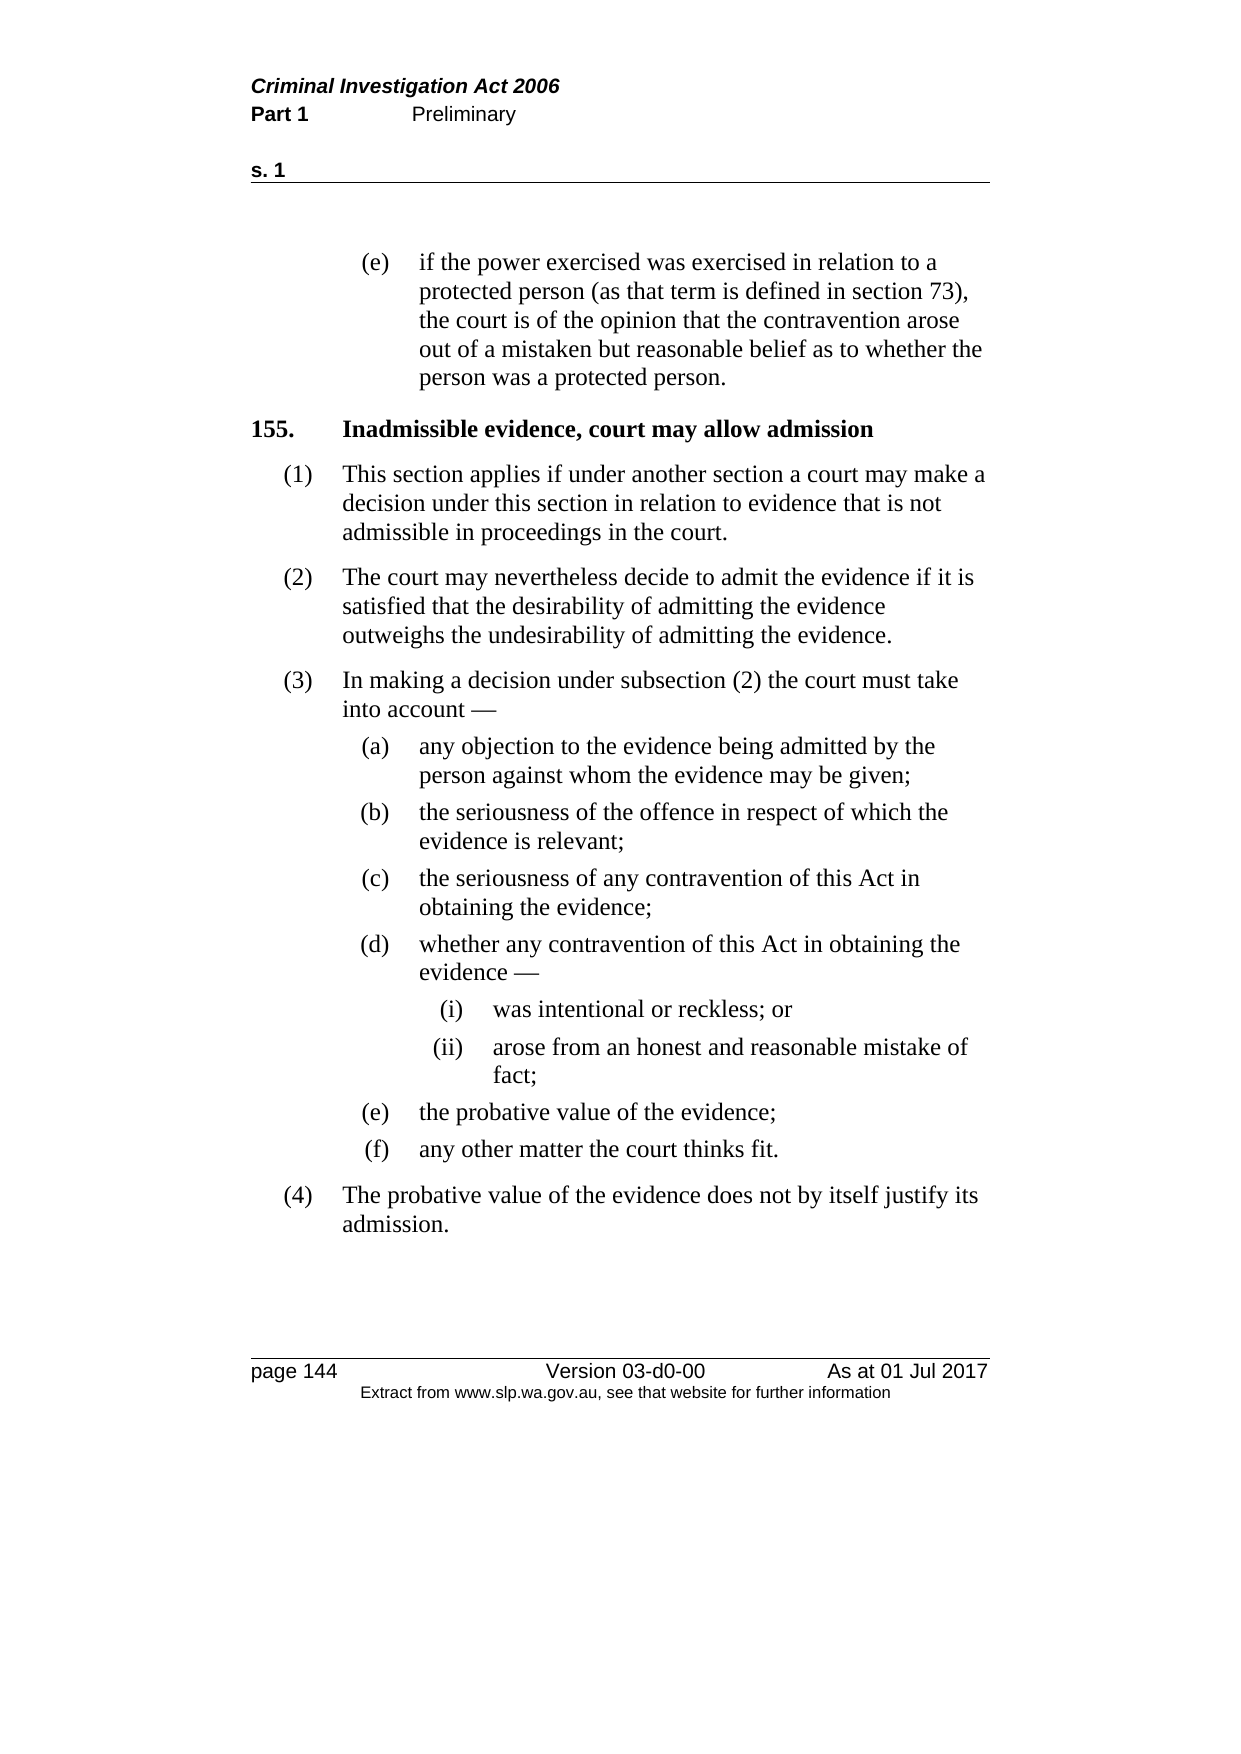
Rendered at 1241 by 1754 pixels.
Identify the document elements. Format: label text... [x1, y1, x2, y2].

text (a) any objection to the evidence being admitted by the person against whom the evidence may be given; [251, 731, 990, 789]
text (1) This section applies if under another section a court may make a decision under this section in relation to evidence that is not admissible in proceedings in the court. [251, 459, 990, 546]
text (2) The court may nevertheless decide to admit the evidence if it is satisfied that the desirability of admitting the evidence outweighs the undesirability of admitting the evidence. [251, 562, 990, 649]
text (c) the seriousness of any contravention of this Act in obtaining the evidence; [251, 863, 990, 920]
subtitle 155. Inadmissible evidence, court may allow admission [251, 414, 990, 443]
text (b) the seriousness of the offence in respect of which the evidence is relevant; [251, 797, 990, 854]
text (3) In making a decision under subsection (2) the court must take into account — [251, 665, 990, 723]
text (d) whether any contravention of this Act in obtaining the evidence — [251, 929, 990, 986]
text (f) any other matter the court thinks fit. [251, 1134, 990, 1163]
text (i) was intentional or reckless; or [251, 994, 990, 1023]
text (4) The probative value of the evidence does not by itself justify its admission. [251, 1180, 990, 1237]
text (e) if the power exercised was exercised in relation to a protected person (as that term is defined in section 73), the court is of the opinion that the contravention arose out of a mistaken but reasonable belief as to whether the person was a protected person. [251, 247, 990, 391]
text (ii) arose from an honest and reasonable mistake of fact; [251, 1032, 990, 1089]
text (e) the probative value of the evidence; [251, 1097, 990, 1126]
